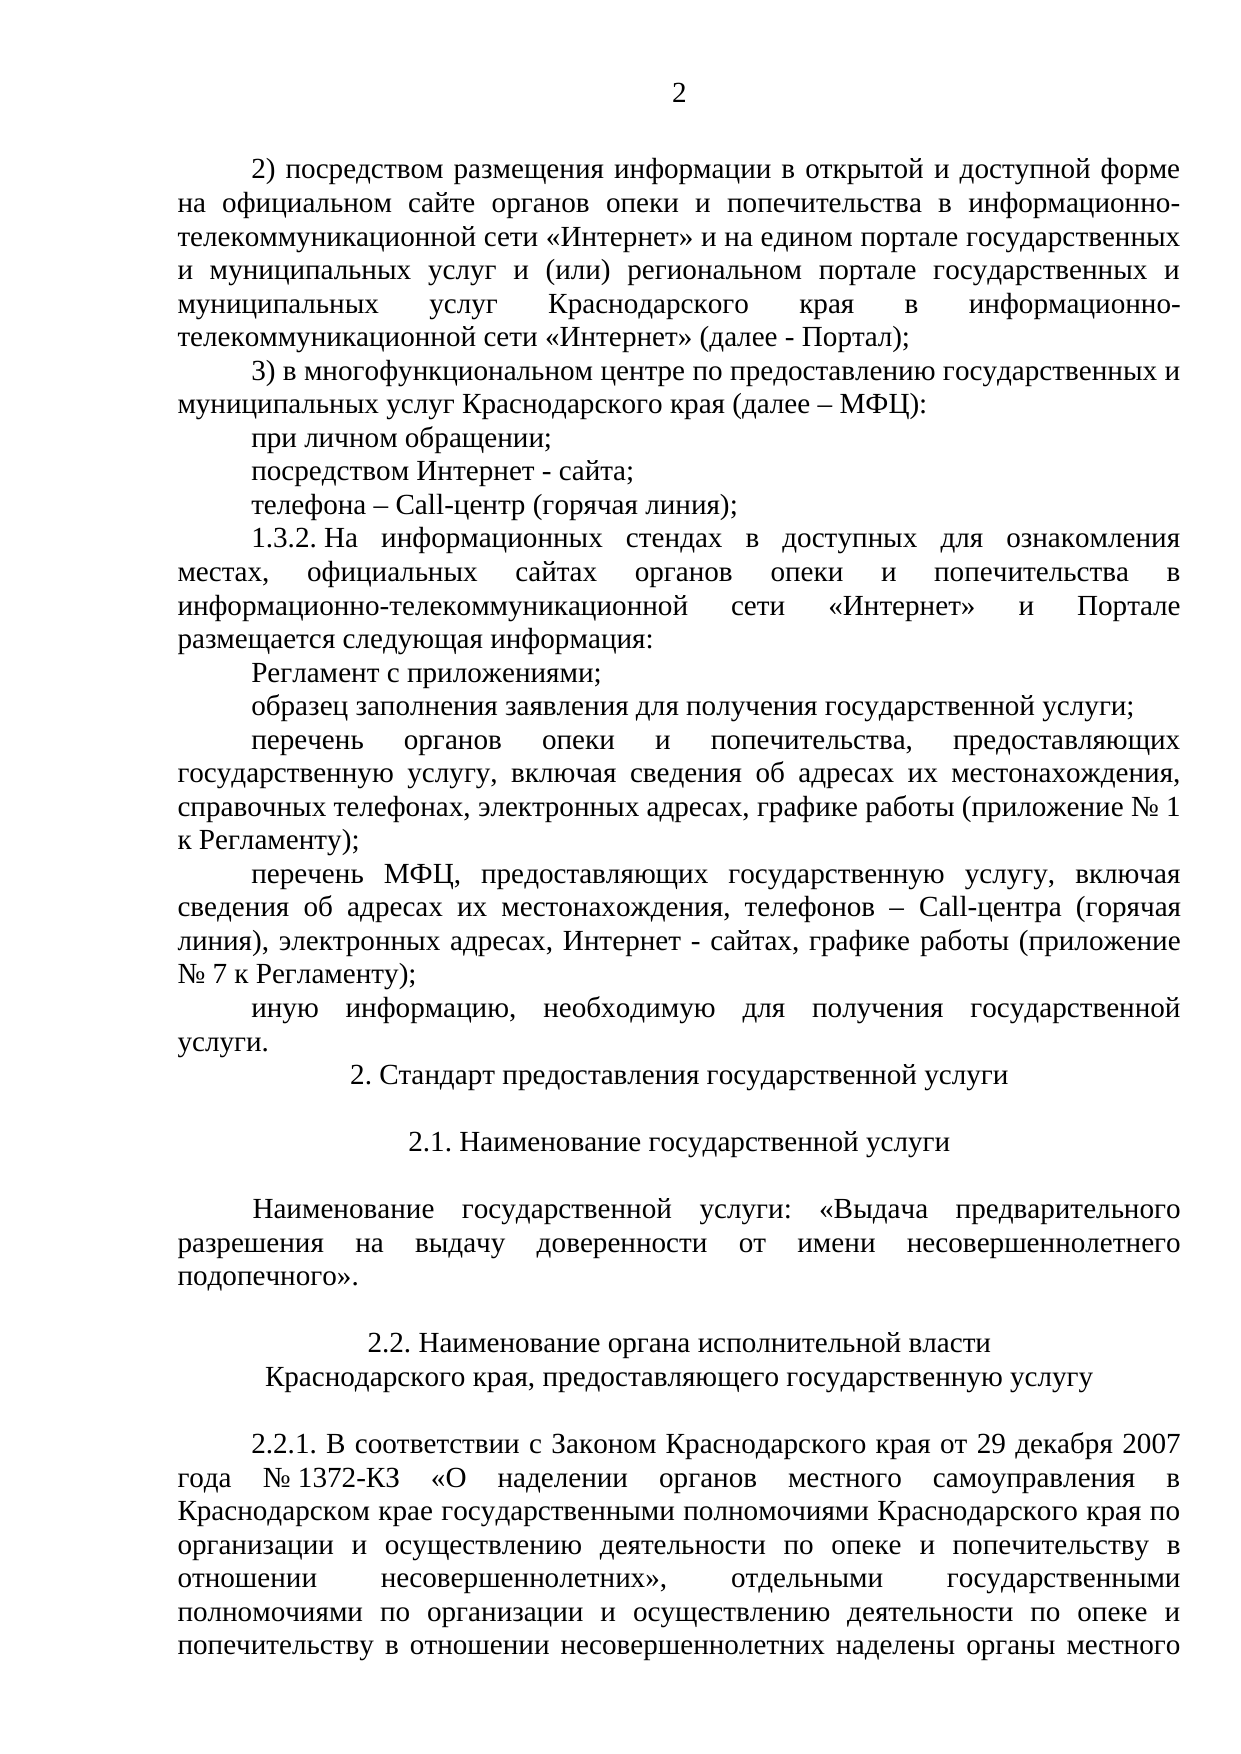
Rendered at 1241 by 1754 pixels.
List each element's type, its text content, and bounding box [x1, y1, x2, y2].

text Регламент с приложениями; [177, 655, 1181, 688]
text перечень органов опеки и попечительства, предоставляющих государственную услугу, включая сведения об адресах их местонахождения, справочных телефонах, электронных адресах, графике работы (приложение № 1 к Регламенту); [177, 722, 1181, 856]
text 2) посредством размещения информации в открытой и доступной форме на официальном сайте органов опеки и попечительства в информационно-телекоммуникационной сети «Интернет» и на едином портале государственных и муниципальных услуг и (или) региональном портале государственных и муниципальных услуг Краснодарского края в информационно-телекоммуникационной сети «Интернет» (далее - Портал); [177, 152, 1181, 353]
text 2.1. Наименование государственной услуги [177, 1124, 1181, 1158]
text перечень МФЦ, предоставляющих государственную услугу, включая сведения об адресах их местонахождения, телефонов – Call-центра (горячая линия), электронных адресах, Интернет - сайтах, графике работы (приложение № 7 к Регламенту); [177, 856, 1181, 990]
text 2.2. Наименование органа исполнительной власти [177, 1326, 1181, 1359]
text телефона – Call-центр (горячая линия); [177, 487, 1181, 521]
text иную информацию, необходимую для получения государственной услуги. [177, 990, 1181, 1057]
text Наименование государственной услуги: «Выдача предварительного разрешения на выдачу доверенности от имени несовершеннолетнего подопечного». [177, 1191, 1181, 1292]
text 2. Стандарт предоставления государственной услуги [177, 1057, 1181, 1091]
text 3) в многофункциональном центре по предоставлению государственных и муниципальных услуг Краснодарского края (далее – МФЦ): [177, 353, 1181, 420]
text Краснодарского края, предоставляющего государственную услугу [177, 1359, 1181, 1393]
text при личном обращении; [177, 420, 1181, 453]
text образец заполнения заявления для получения государственной услуги; [177, 688, 1181, 722]
text посредством Интернет - сайта; [177, 453, 1181, 487]
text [177, 1426, 1181, 1661]
text 1.3.2. На информационных стендах в доступных для ознакомления местах, официальных сайтах органов опеки и попечительства в информационно-телекоммуникационной сети «Интернет» и Портале размещается следующая информация: [177, 521, 1181, 655]
